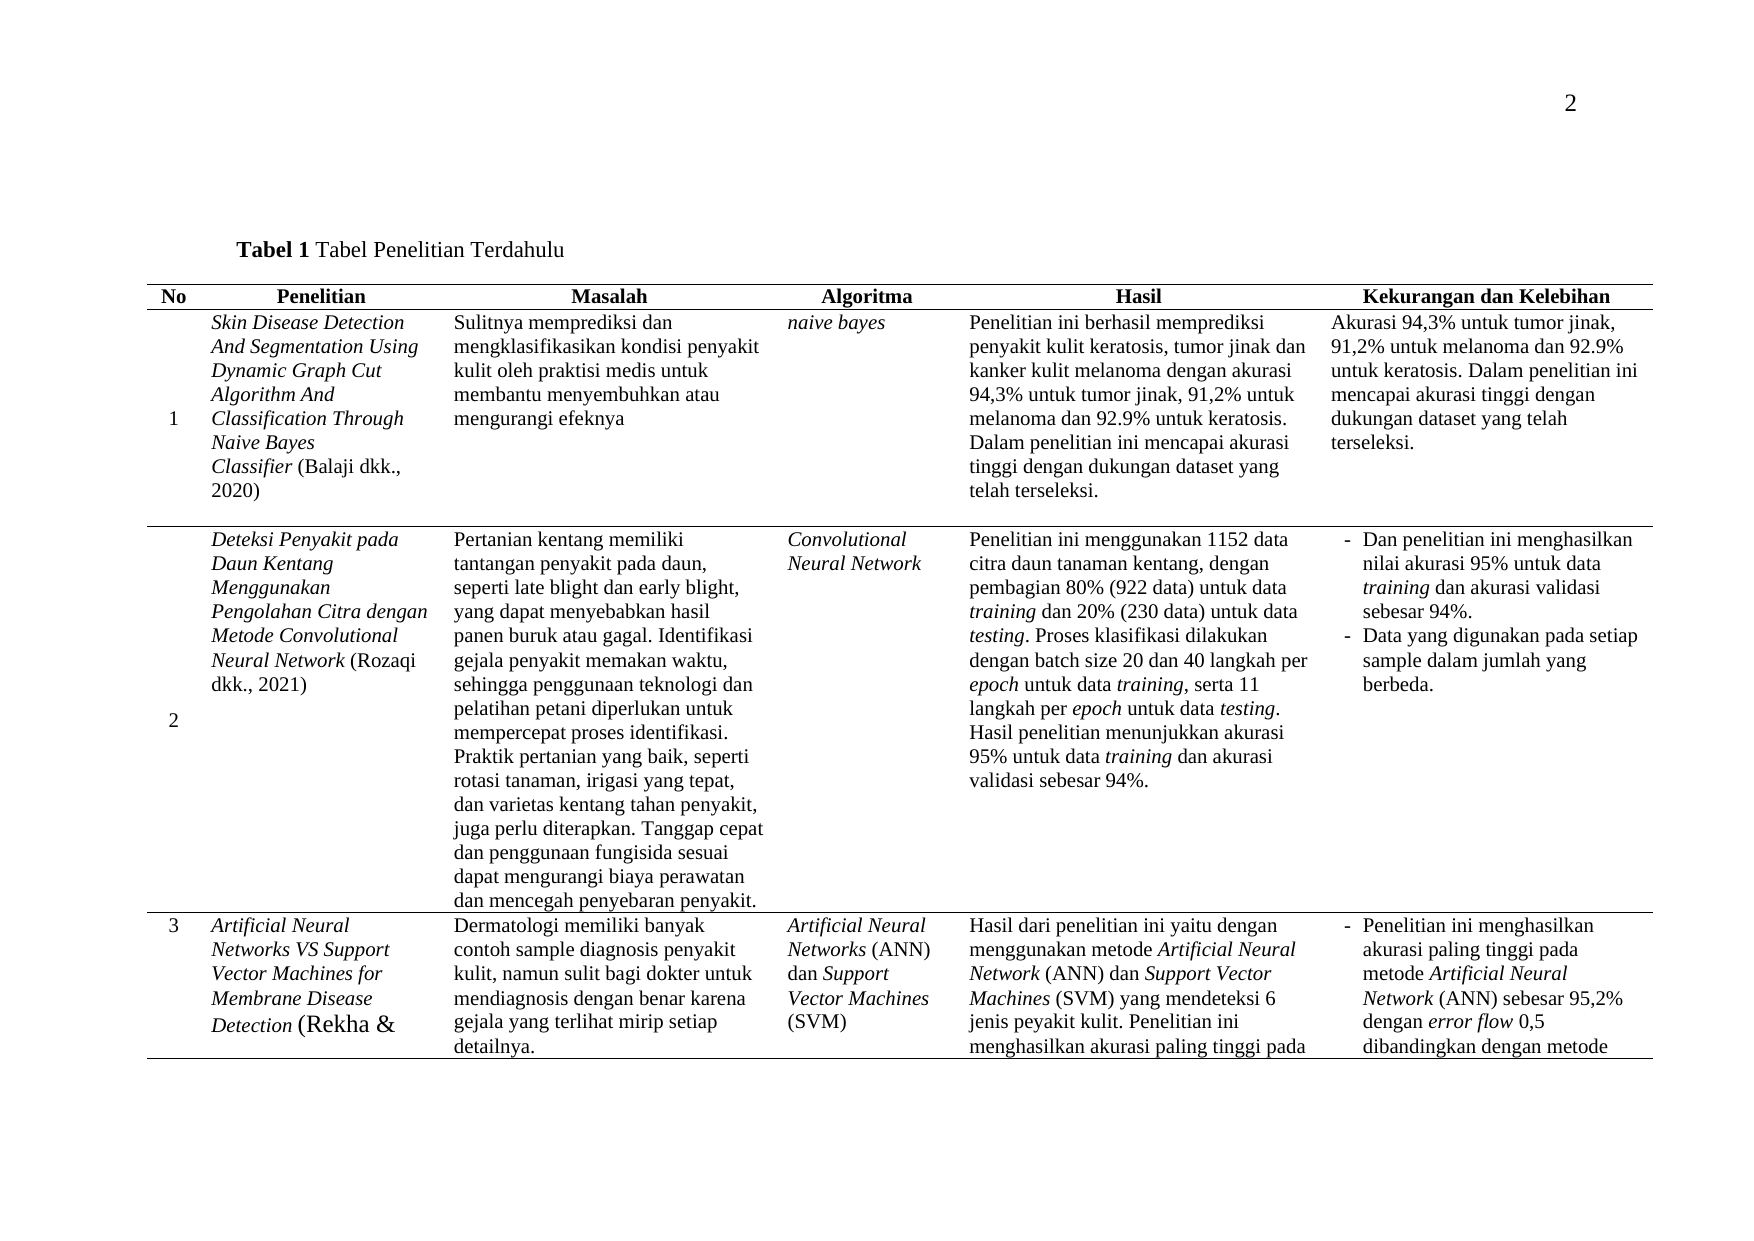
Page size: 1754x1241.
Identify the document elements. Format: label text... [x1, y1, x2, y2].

table_cell Pertanian kentang memiliki tantangan penyakit pada daun, seperti late blight dan early blight, yang dapat menyebabkan hasil panen buruk atau gagal. Identifikasi gejala penyakit memakan waktu, sehingga penggunaan teknologi dan pelatihan petani diperlukan untuk mempercepat proses identifikasi. Praktik pertanian yang baik, seperti rotasi tanaman, irigasi yang tepat, dan varietas kentang tahan penyakit, juga perlu diterapkan. Tanggap cepat dan penggunaan fungisida sesuai dapat mengurangi biaya perawatan dan mencegah penyebaran penyakit. [443, 527, 776, 912]
table_header No [147, 285, 200, 308]
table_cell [776, 913, 958, 1058]
table_cell Deteksi Penyakit pada Daun Kentang Menggunakan Pengolahan Citra dengan Metode Convolutional Neural Network [200, 527, 442, 912]
table_cell Penelitian ini berhasil memprediksi penyakit kulit keratosis, tumor jinak dan kanker kulit melanoma dengan akurasi 94,3% untuk tumor jinak, 91,2% untuk melanoma dan 92.9% untuk keratosis. Dalam penelitian ini mencapai akurasi tinggi dengan dukungan dataset yang telah terseleksi. [958, 310, 1319, 526]
table_cell Sulitnya memprediksi dan mengklasifikasikan kondisi penyakit kulit oleh praktisi medis untuk membantu menyembuhkan atau mengurangi efeknya [443, 310, 776, 526]
table_header Penelitian [200, 285, 442, 308]
table_header Algoritma [776, 285, 958, 308]
table_cell Skin Disease Detection And Segmentation Using Dynamic Graph Cut Algorithm And Classification Through Naive Bayes Classifier [200, 310, 442, 526]
table_cell Dan penelitian ini menghasilkan nilai akurasi 95% untuk data training dan akurasi validasi sebesar 94%. Data yang digunakan pada setiap sample dalam jumlah yang berbeda. [1320, 527, 1653, 912]
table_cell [958, 913, 1319, 1058]
table_cell 1 [147, 310, 200, 526]
table_cell Convolutional Neural Network [776, 527, 958, 912]
table_cell 3 [147, 913, 200, 1058]
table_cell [200, 913, 442, 1058]
table_header Masalah [443, 285, 776, 308]
table_header Hasil [958, 285, 1319, 308]
table_header Kekurangan dan Kelebihan [1320, 285, 1653, 308]
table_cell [443, 913, 776, 1058]
table_cell Penelitian ini menggunakan 1152 data citra daun tanaman kentang, dengan pembagian 80% (922 data) untuk data training dan 20% (230 data) untuk data testing. Proses klasifikasi dilakukan dengan batch size 20 dan 40 langkah per epoch untuk data training, serta 11 langkah per epoch untuk data testing. Hasil penelitian menunjukkan akurasi 95% untuk data training dan akurasi validasi sebesar 94%. [958, 527, 1319, 912]
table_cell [1320, 913, 1653, 1058]
table_cell 2 [147, 527, 200, 912]
table_cell Akurasi 94,3% untuk tumor jinak, 91,2% untuk melanoma dan 92.9% untuk keratosis. Dalam penelitian ini mencapai akurasi tinggi dengan dukungan dataset yang telah terseleksi. [1320, 310, 1653, 526]
table_cell naive bayes [776, 310, 958, 526]
